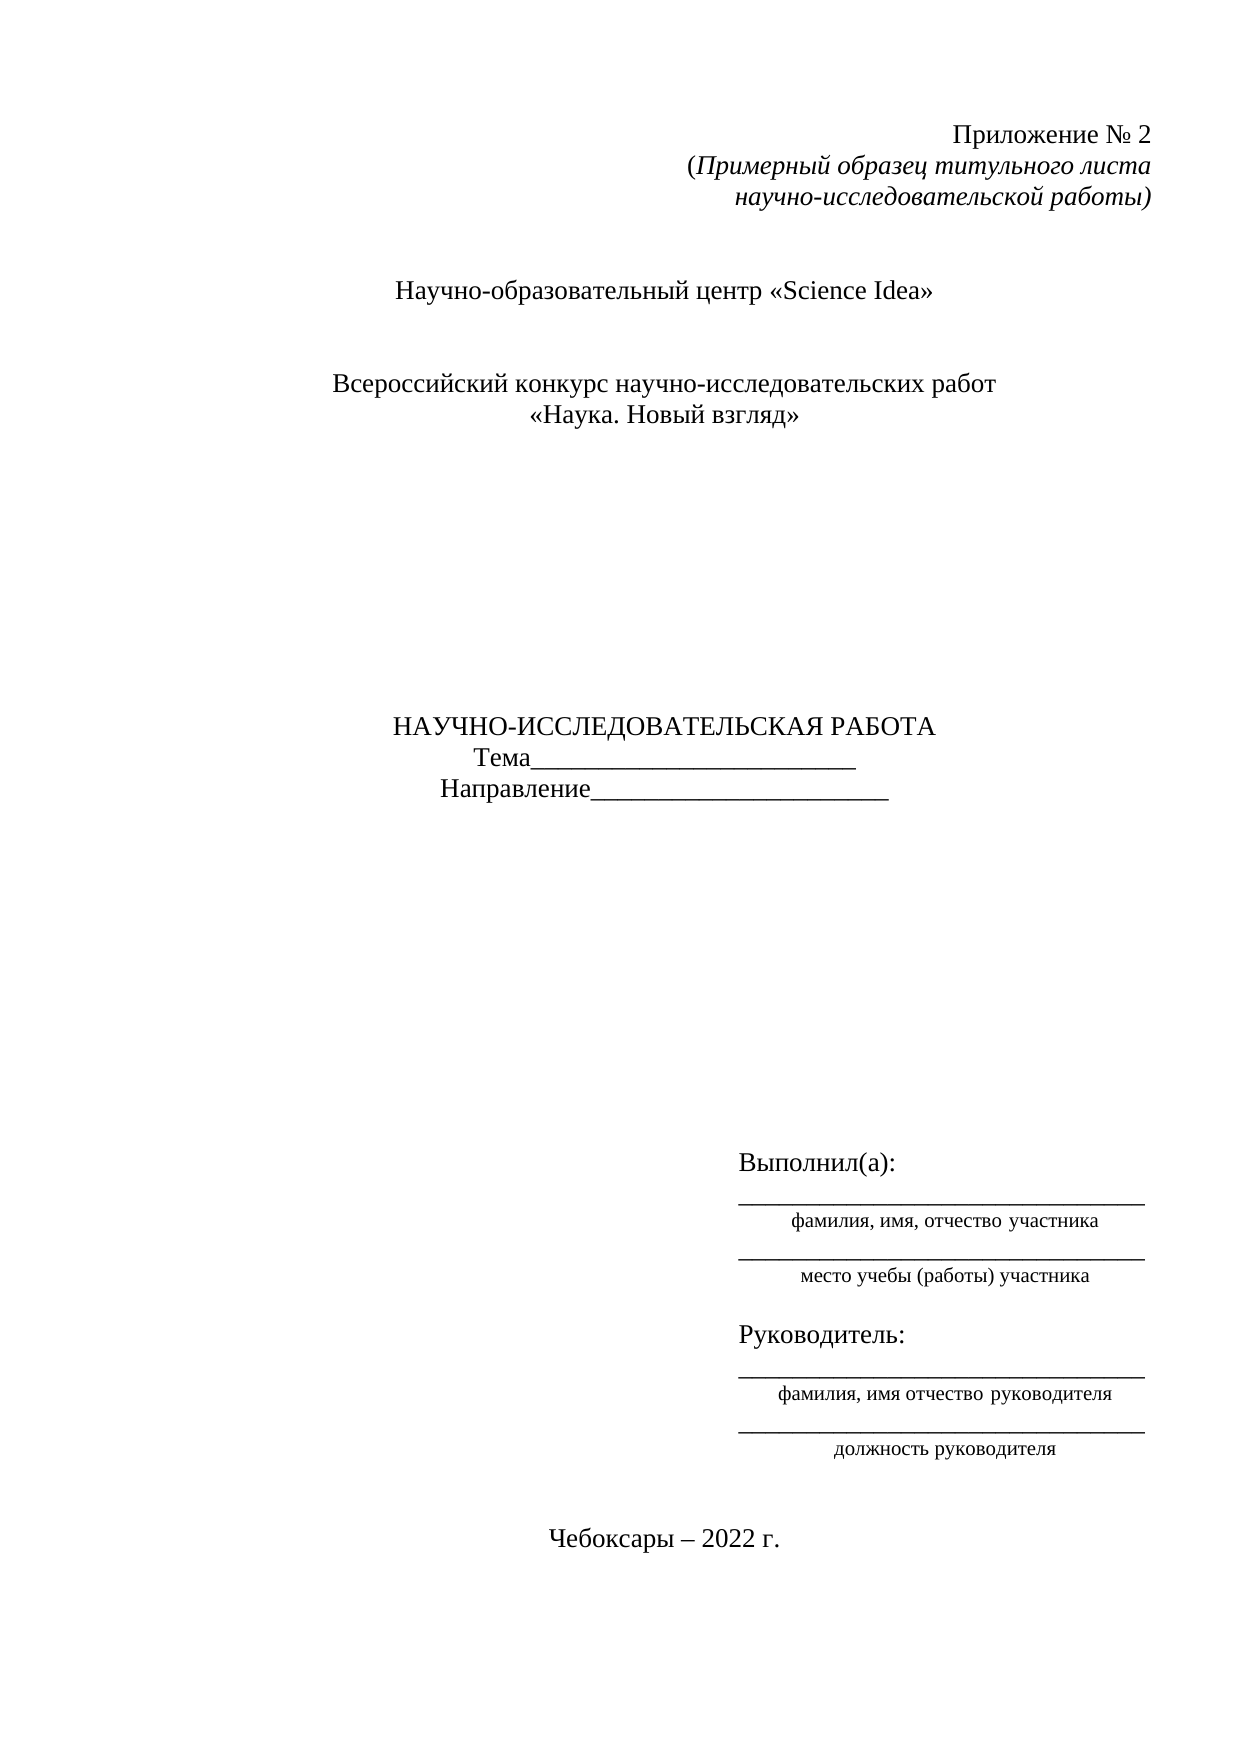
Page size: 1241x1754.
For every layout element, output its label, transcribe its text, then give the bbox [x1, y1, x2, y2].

text научно-исследовательской работы) [177, 180, 1152, 212]
text Всероссийский конкурс научно-исследовательских работ «Наука. Новый взгляд» [177, 367, 1152, 429]
text фамилия, имя, отчество участника [738, 1208, 1152, 1232]
text ______________________________ [738, 1350, 1152, 1381]
text Руководитель: [738, 1319, 1152, 1350]
text Приложение № 2 [177, 118, 1152, 149]
text Тема________________________ [177, 741, 1152, 772]
text Чебоксары – 2022 г. [177, 1522, 1152, 1554]
text ______________________________ [738, 1232, 1152, 1263]
text НАУЧНО-ИССЛЕДОВАТЕЛЬСКАЯ РАБОТА [177, 710, 1152, 741]
text фамилия, имя отчество руководителя [738, 1381, 1152, 1405]
text Выполнил(а): [738, 1146, 1152, 1177]
text Направление______________________ [177, 772, 1152, 803]
text должность руководителя [738, 1436, 1152, 1460]
text ______________________________ [738, 1177, 1152, 1208]
text Научно-образовательный центр «Science Idea» [177, 274, 1152, 305]
text место учебы (работы) участника [738, 1263, 1152, 1287]
text (Примерный образец титульного листа [177, 149, 1152, 180]
text ______________________________ [738, 1405, 1152, 1436]
